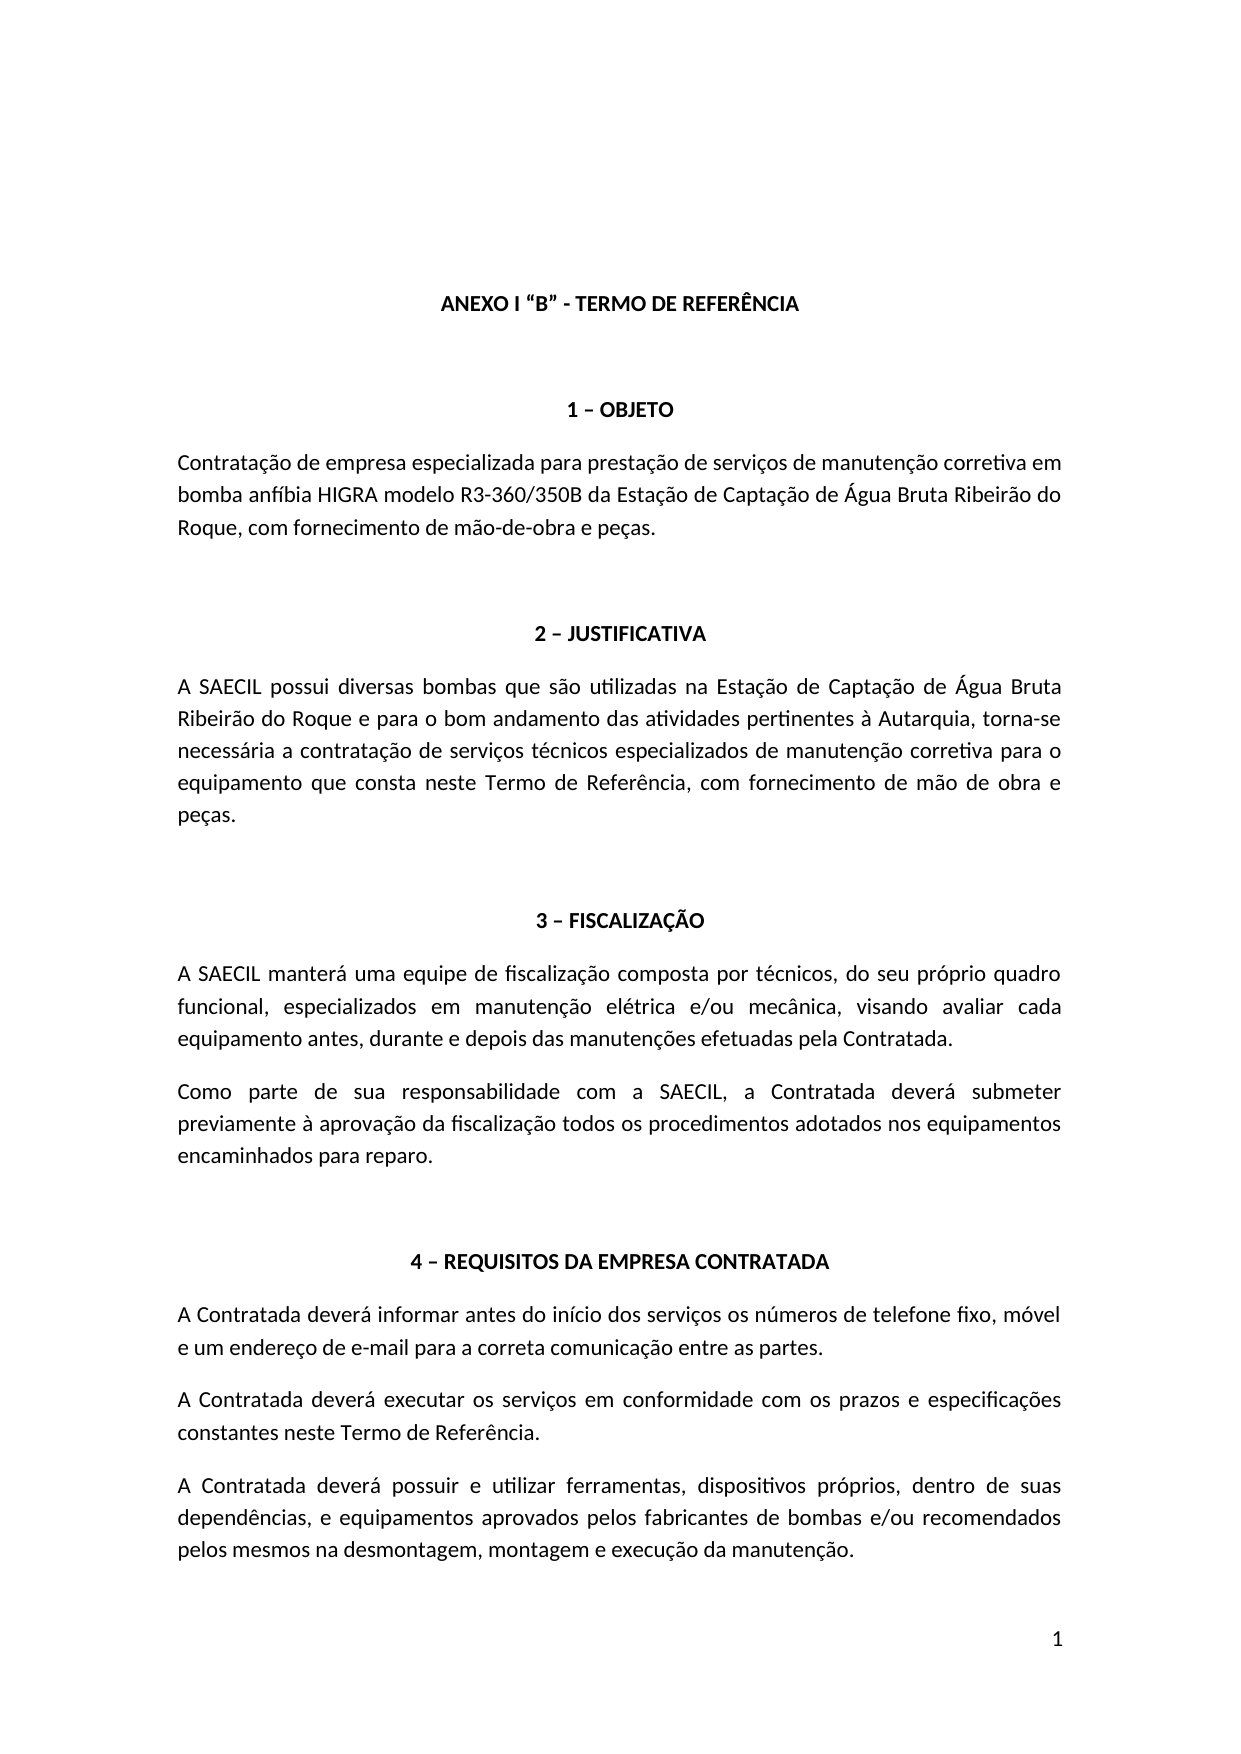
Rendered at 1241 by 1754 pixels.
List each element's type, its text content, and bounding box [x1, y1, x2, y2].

text 1 – OBJETO [177, 395, 1063, 423]
text Como parte de sua responsabilidade com a SAECIL, a Contratada deverá submeter previamente à aprovação da fiscalização todos os procedimentos adotados nos equipamentos encaminhados para reparo. [177, 1077, 1063, 1169]
text Contratação de empresa especializada para prestação de serviços de manutenção corretiva em bomba anfíbia HIGRA modelo R3-360/350B da Estação de Captação de Água Bruta Ribeirão do Roque, com fornecimento de mão-de-obra e peças. [177, 448, 1063, 541]
text A Contratada deverá executar os serviços em conformidade com os prazos e especificações constantes neste Termo de Referência. [177, 1386, 1063, 1446]
text 3 – FISCALIZAÇÃO [177, 907, 1063, 934]
text A Contratada deverá possuir e utilizar ferramentas, dispositivos próprios, dentro de suas dependências, e equipamentos aprovados pelos fabricantes de bombas e/ou recomendados pelos mesmos na desmontagem, montagem e execução da manutenção. [177, 1471, 1063, 1563]
text A SAECIL possui diversas bombas que são utilizadas na Estação de Captação de Água Bruta Ribeirão do Roque e para o bom andamento das atividades pertinentes à Autarquia, torna-se necessária a contratação de serviços técnicos especializados de manutenção corretiva para o equipamento que consta neste Termo de Referência, com fornecimento de mão de obra e peças. [177, 672, 1063, 828]
text A SAECIL manterá uma equipe de fiscalização composta por técnicos, do seu próprio quadro funcional, especializados em manutenção elétrica e/ou mecânica, visando avaliar cada equipamento antes, durante e depois das manutenções efetuadas pela Contratada. [177, 959, 1063, 1052]
text A Contratada deverá informar antes do início dos serviços os números de telefone fixo, móvel e um endereço de e-mail para a correta comunicação entre as partes. [177, 1300, 1063, 1361]
text 4 – REQUISITOS DA EMPRESA CONTRATADA [177, 1247, 1063, 1275]
text 2 – JUSTIFICATIVA [177, 619, 1063, 647]
text ANEXO I “B” - TERMO DE REFERÊNCIA [177, 289, 1063, 317]
